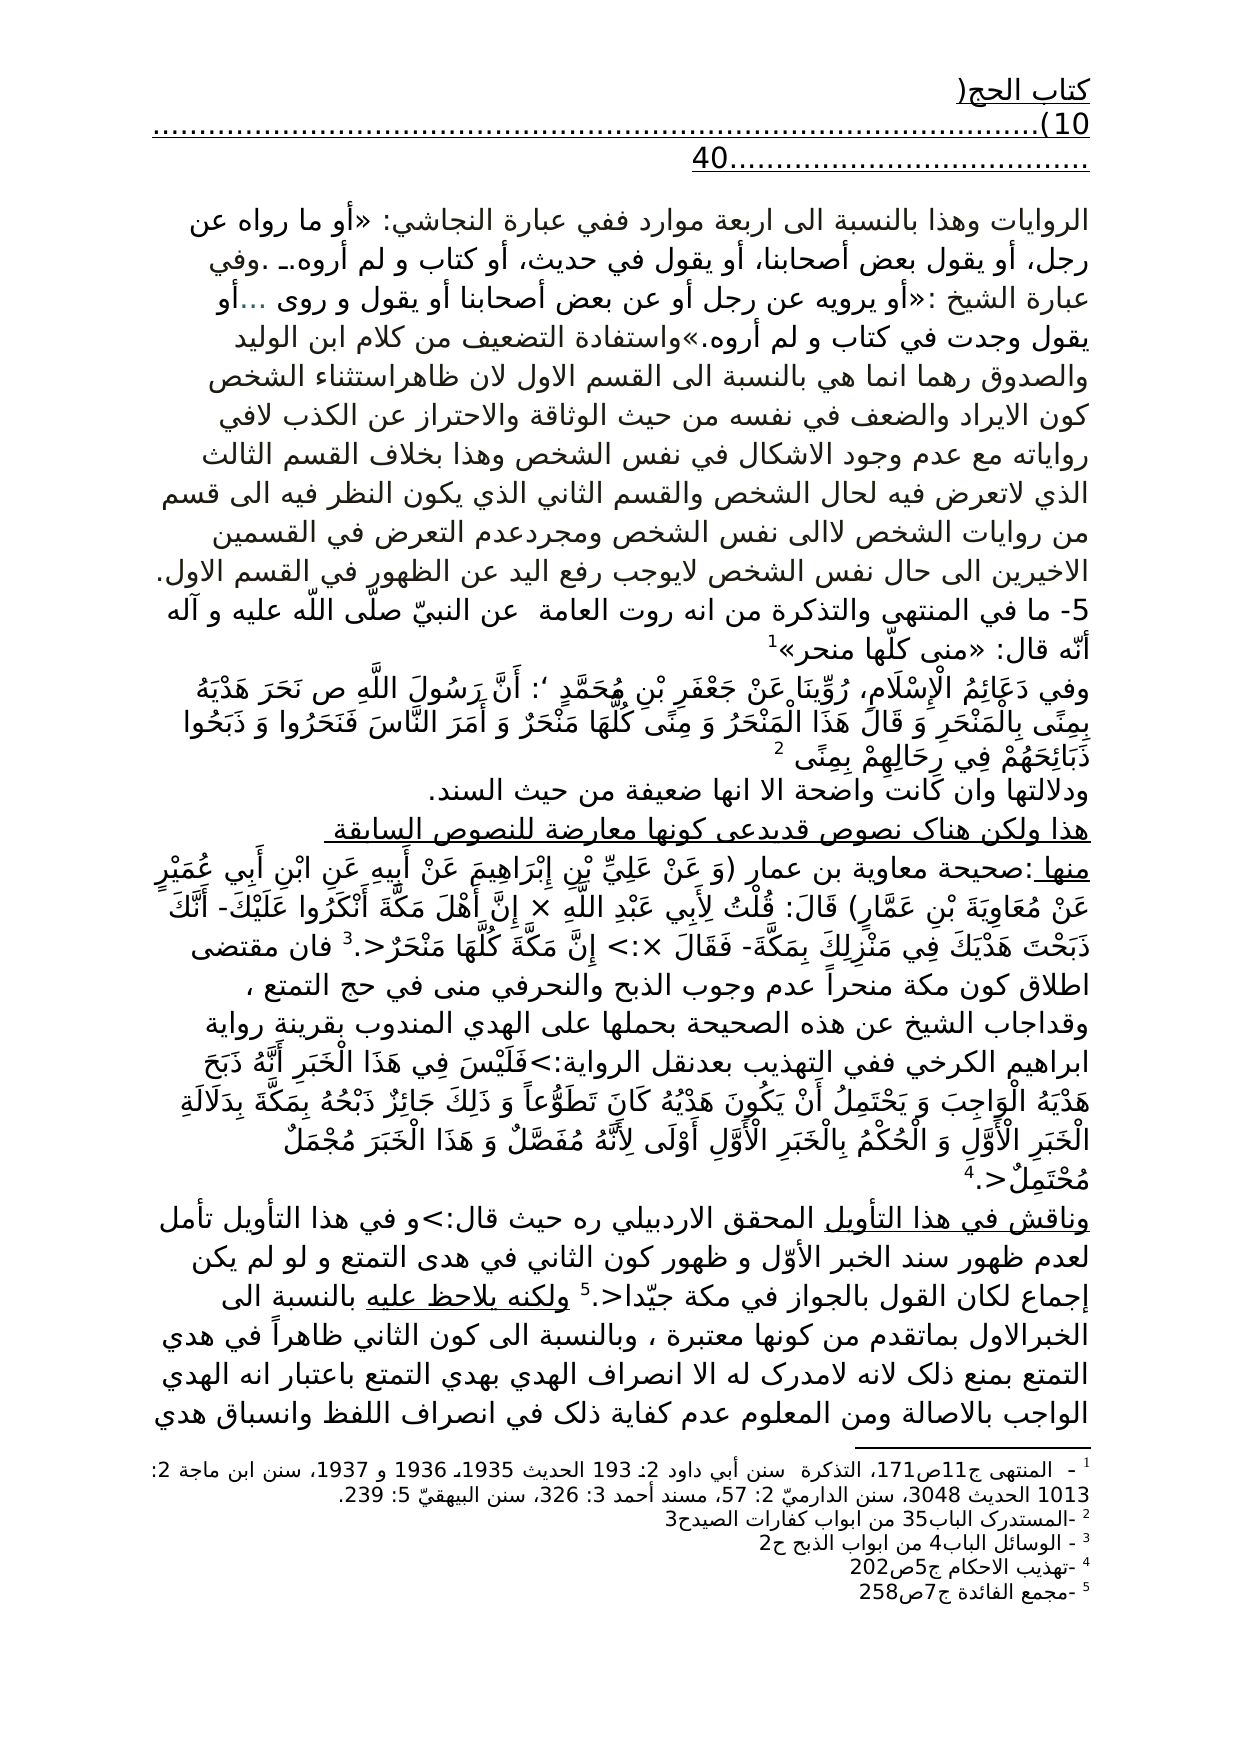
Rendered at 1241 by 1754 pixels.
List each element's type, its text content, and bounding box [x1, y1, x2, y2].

text ودلالتها وان کانت واضحة الا انها ضعيفة من حيث السند. [150, 773, 1090, 807]
text منها :صحيحة معاوية بن عمار (وَ عَنْ عَلِيِّ بْنِ إِبْرَاهِيمَ عَنْ أَبِيهِ عَنِ ابْنِ أَبِي عُمَيْرٍ عَنْ مُعَاوِيَةَ بْنِ عَمَّارٍ) قَالَ: قُلْتُ لِأَبِي عَبْدِ اللَّهِ × إِنَّ أَهْلَ مَكَّةَ أَنْكَرُوا عَلَيْكَ- أَنَّكَ ذَبَحْتَ هَدْيَكَ فِي مَنْزِلِكَ بِمَكَّةَ- فَقَالَ ×:> إِنَّ مَكَّةَ كُلَّهَا مَنْحَرٌ<. فان مقتضی اطلاق کون مکة منحراً عدم وجوب الذبح والنحرفي منی في حج التمتع ، وقداجاب الشيخ عن هذه الصحيحة بحملها علی الهدي المندوب بقرينة رواية ابراهيم الکرخي ففي التهذيب بعدنقل الرواية:>فَلَيْسَ فِي هَذَا الْخَبَرِ أَنَّهُ ذَبَحَ هَدْيَهُ الْوَاجِبَ وَ يَحْتَمِلُ أَنْ يَكُونَ هَدْيُهُ كَانَ تَطَوُّعاً وَ ذَلِكَ جَائِزٌ ذَبْحُهُ بِمَكَّةَ بِدَلَالَةِ الْخَبَرِ الْأَوَّلِ وَ الْحُكْمُ بِالْخَبَرِ الْأَوَّلِ أَوْلَى لِأَنَّهُ مُفَصَّلٌ وَ هَذَا الْخَبَرَ مُجْمَلٌ مُحْتَمِلٌ<. [150, 851, 1090, 1197]
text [150, 1202, 1090, 1430]
text هذا ولکن هناک نصوص قديدعی کونها معارضة للنصوص السابقة [150, 812, 1090, 846]
text 5- ما في المنتهی والتذکرة من انه روت العامة عن النبيّ صلّى اللّه عليه و آله أنّه قال: «منى كلّها منحر» [150, 593, 1090, 666]
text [150, 204, 1090, 588]
text وفي دَعَائِمُ الْإِسْلَامِ، رُوِّينَا عَنْ جَعْفَرِ بْنِ مُحَمَّدٍ ‘: أَنَّ رَسُولَ اللَّهِ ص نَحَرَ هَدْيَهُ بِمِنًى بِالْمَنْحَرِ وَ قَالَ هَذَا الْمَنْحَرُ وَ مِنًى كُلُّهَا مَنْحَرٌ وَ أَمَرَ النَّاسَ‌ فَنَحَرُوا وَ ذَبَحُوا ذَبَائِحَهُمْ فِي رِحَالِهِمْ بِمِنًى‌ [150, 671, 1090, 773]
